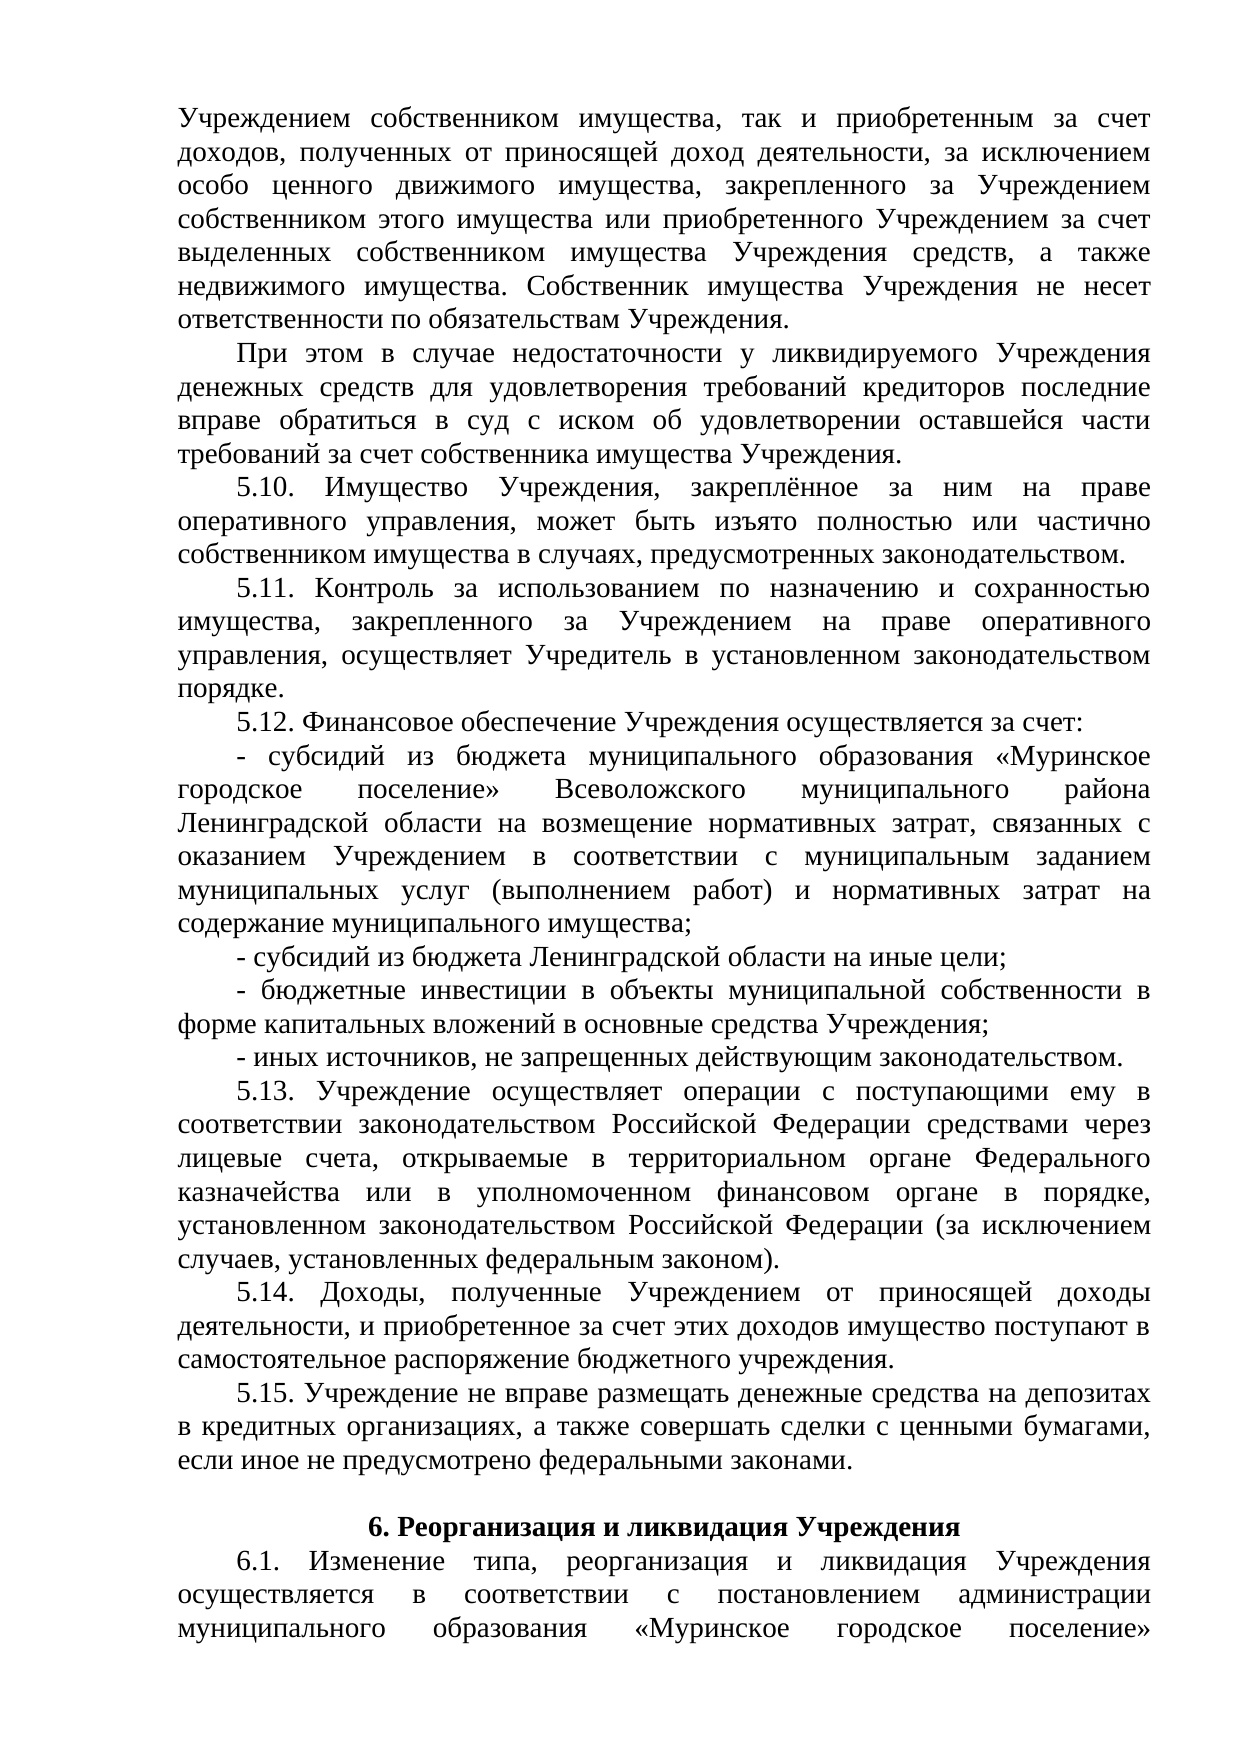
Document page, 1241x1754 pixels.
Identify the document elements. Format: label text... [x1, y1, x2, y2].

text 5.15. Учреждение не вправе размещать денежные средства на депозитах в кредитных организациях, а также совершать сделки с ценными бумагами, если иное не предусмотрено федеральными законами. [177, 1375, 1152, 1476]
text 5.12. Финансовое обеспечение Учреждения осуществляется за счет: [177, 704, 1152, 738]
text - иных источников, не запрещенных действующим законодательством. [177, 1039, 1152, 1073]
text 5.11. Контроль за использованием по назначению и сохранностью имущества, закрепленного за Учреждением на праве оперативного управления, осуществляет Учредитель в установленном законодательством порядке. [177, 570, 1152, 704]
text 5.14. Доходы, полученные Учреждением от приносящей доходы деятельности, и приобретенное за счет этих доходов имущество поступают в самостоятельное распоряжение бюджетного учреждения. [177, 1274, 1152, 1375]
text - бюджетные инвестиции в объекты муниципальной собственности в форме капитальных вложений в основные средства Учреждения; [177, 972, 1152, 1039]
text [177, 100, 1152, 335]
text При этом в случае недостаточности у ликвидируемого Учреждения денежных средств для удовлетворения требований кредиторов последние вправе обратиться в суд с иском об удовлетворении оставшейся части требований за счет собственника имущества Учреждения. [177, 335, 1152, 469]
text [177, 1543, 1152, 1643]
text 6. Реорганизация и ликвидация Учреждения [177, 1509, 1152, 1543]
text - субсидий из бюджета Ленинградской области на иные цели; [177, 939, 1152, 972]
text 5.13. Учреждение осуществляет операции с поступающими ему в соответствии законодательством Российской Федерации средствами через лицевые счета, открываемые в территориальном органе Федерального казначейства или в уполномоченном финансовом органе в порядке, установленном законодательством Российской Федерации (за исключением случаев, установленных федеральным законом). [177, 1073, 1152, 1274]
text 5.10. Имущество Учреждения, закреплённое за ним на праве оперативного управления, может быть изъято полностью или частично собственником имущества в случаях, предусмотренных законодательством. [177, 469, 1152, 570]
text - субсидий из бюджета муниципального образования «Муринское городское поселение» Всеволожского муниципального района Ленинградской области на возмещение нормативных затрат, связанных с оказанием Учреждением в соответствии с муниципальным заданием муниципальных услуг (выполнением работ) и нормативных затрат на содержание муниципального имущества; [177, 738, 1152, 939]
